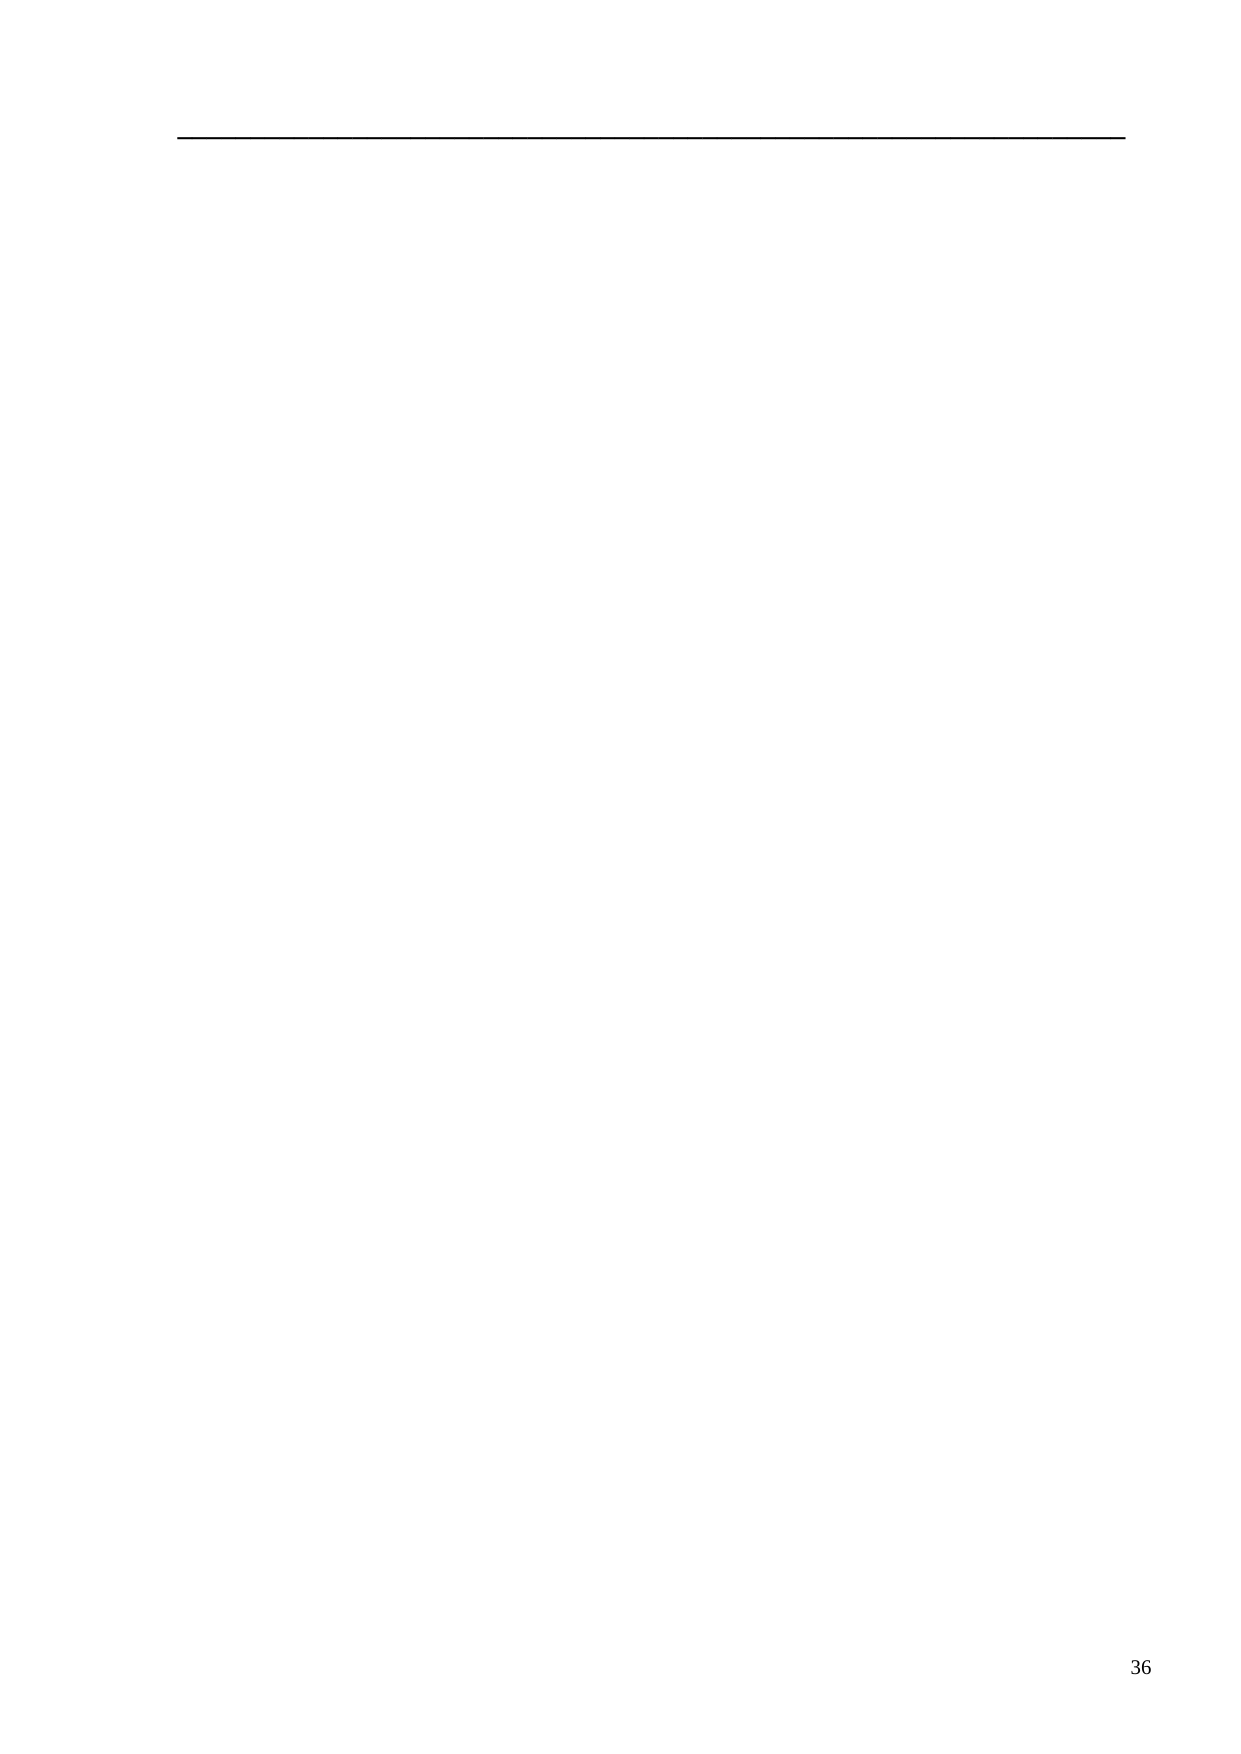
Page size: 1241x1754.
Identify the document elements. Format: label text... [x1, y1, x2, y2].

text ––––––––––––––––––––––––––––––––––––––––––––––––––––––––––––––––– [177, 118, 1152, 152]
